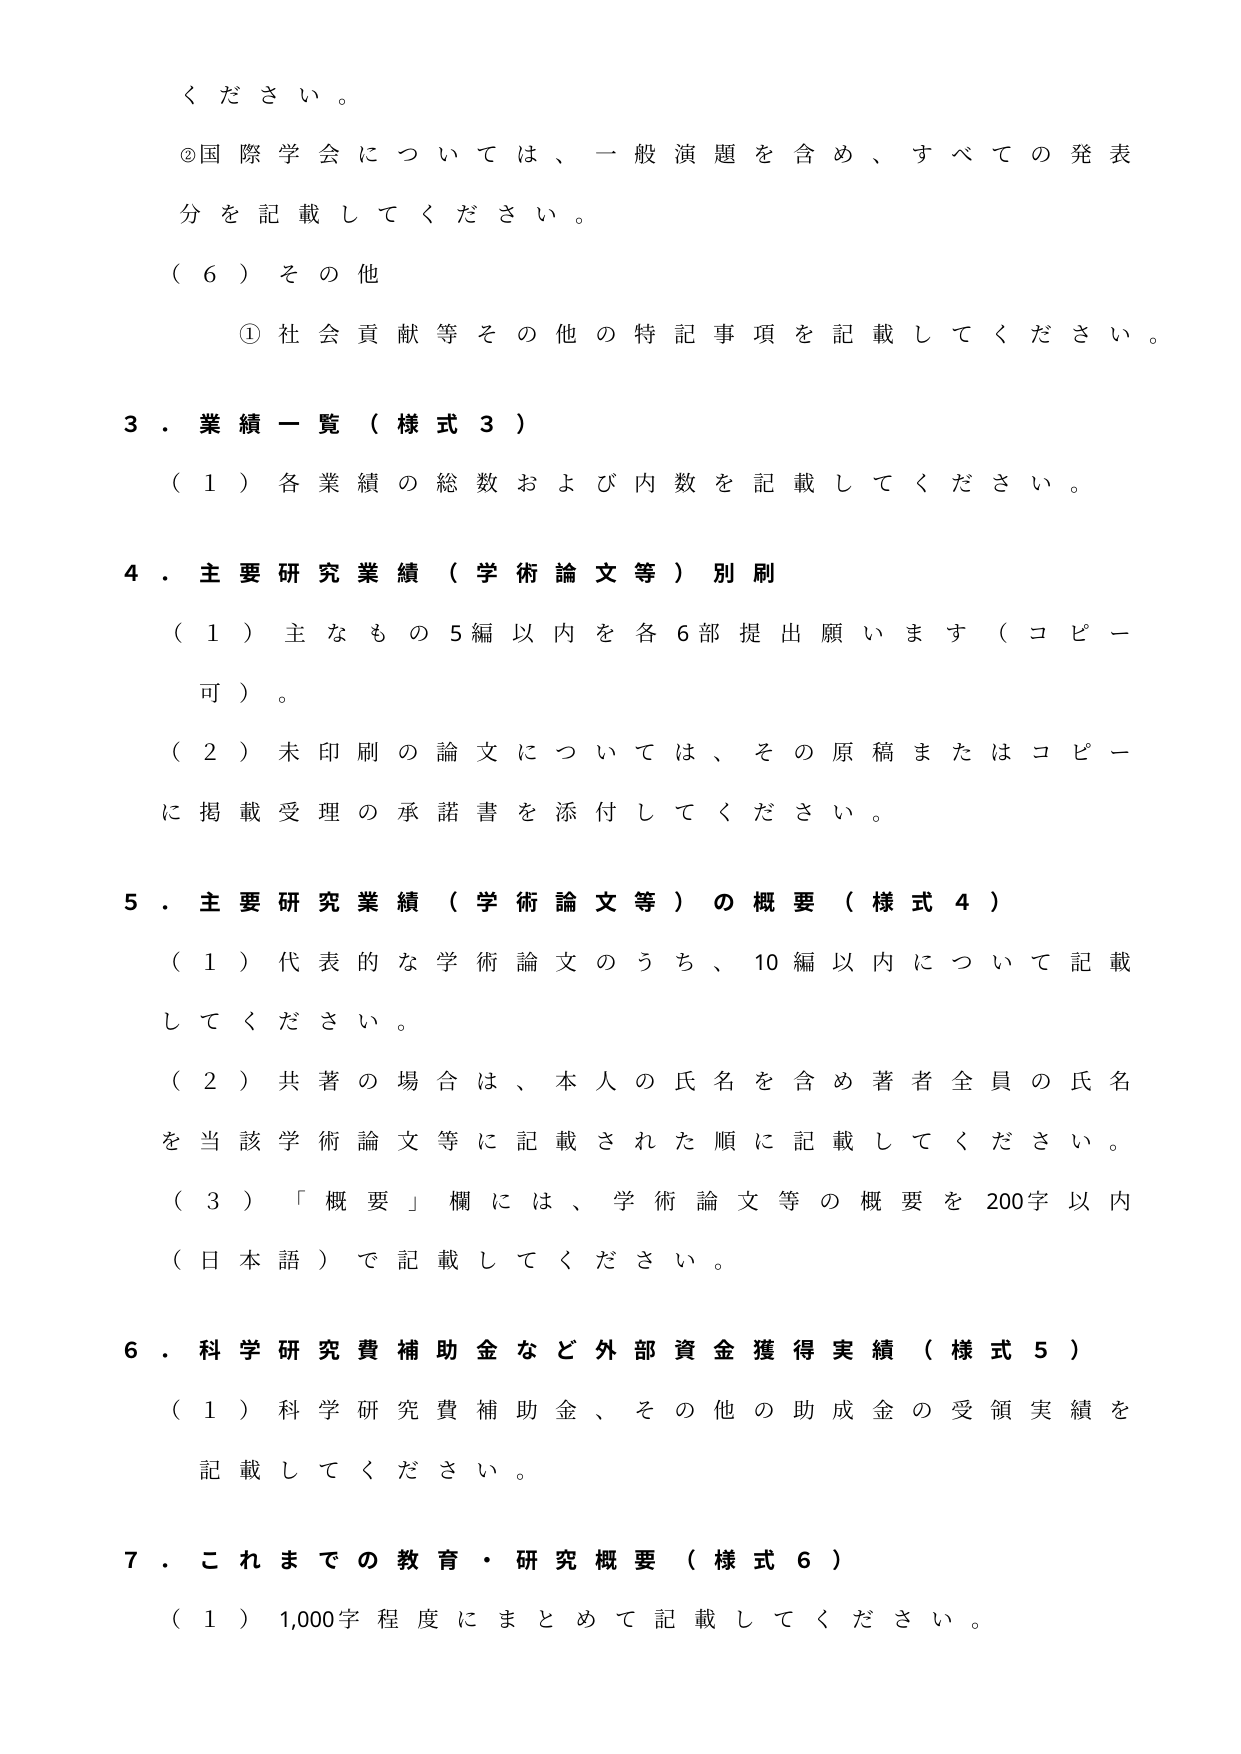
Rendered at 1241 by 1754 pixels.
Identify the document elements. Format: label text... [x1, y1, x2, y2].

text ７．これまでの教育・研究概要（様式６） [120, 1528, 1149, 1588]
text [120, 1588, 1149, 1648]
text （２）未印刷の論文については、その原稿またはコピーに掲載受理の承諾書を添付してください。 [120, 721, 1149, 841]
text （２）共著の場合は、本人の氏名を含め著者全員の氏名を当該学術論文等に記載された順に記載してください。 [120, 1050, 1149, 1170]
text ５．主要研究業績（学術論文等）の概要（様式４） [120, 871, 1149, 931]
text （１）科学研究費補助金、その他の助成金の受領実績を記載してください。 [120, 1379, 1149, 1499]
text （１）代表的な学術論文のうち、10編以内について記載してください。 [120, 931, 1149, 1050]
text ４．主要研究業績（学術論文等）別刷 [120, 542, 1149, 602]
text ①社会貢献等その他の特記事項を記載してください。 [120, 303, 1149, 363]
text （１）各業績の総数および内数を記載してください。 [120, 452, 1149, 512]
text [179, 64, 1149, 123]
text （６）その他 [120, 243, 1149, 303]
text ６．科学研究費補助金など外部資金獲得実績（様式５） [120, 1319, 1149, 1379]
text ３．業績一覧（様式３） [120, 392, 1149, 452]
text ②国際学会については、一般演題を含め、すべての発表分を記載してください。 [179, 123, 1149, 243]
text （３）「概要」欄には、学術論文等の概要を200字以内（日本語）で記載してください。 [120, 1170, 1149, 1289]
text （１）主なもの5編以内を各6部提出願います（コピー可）。 [120, 602, 1149, 721]
